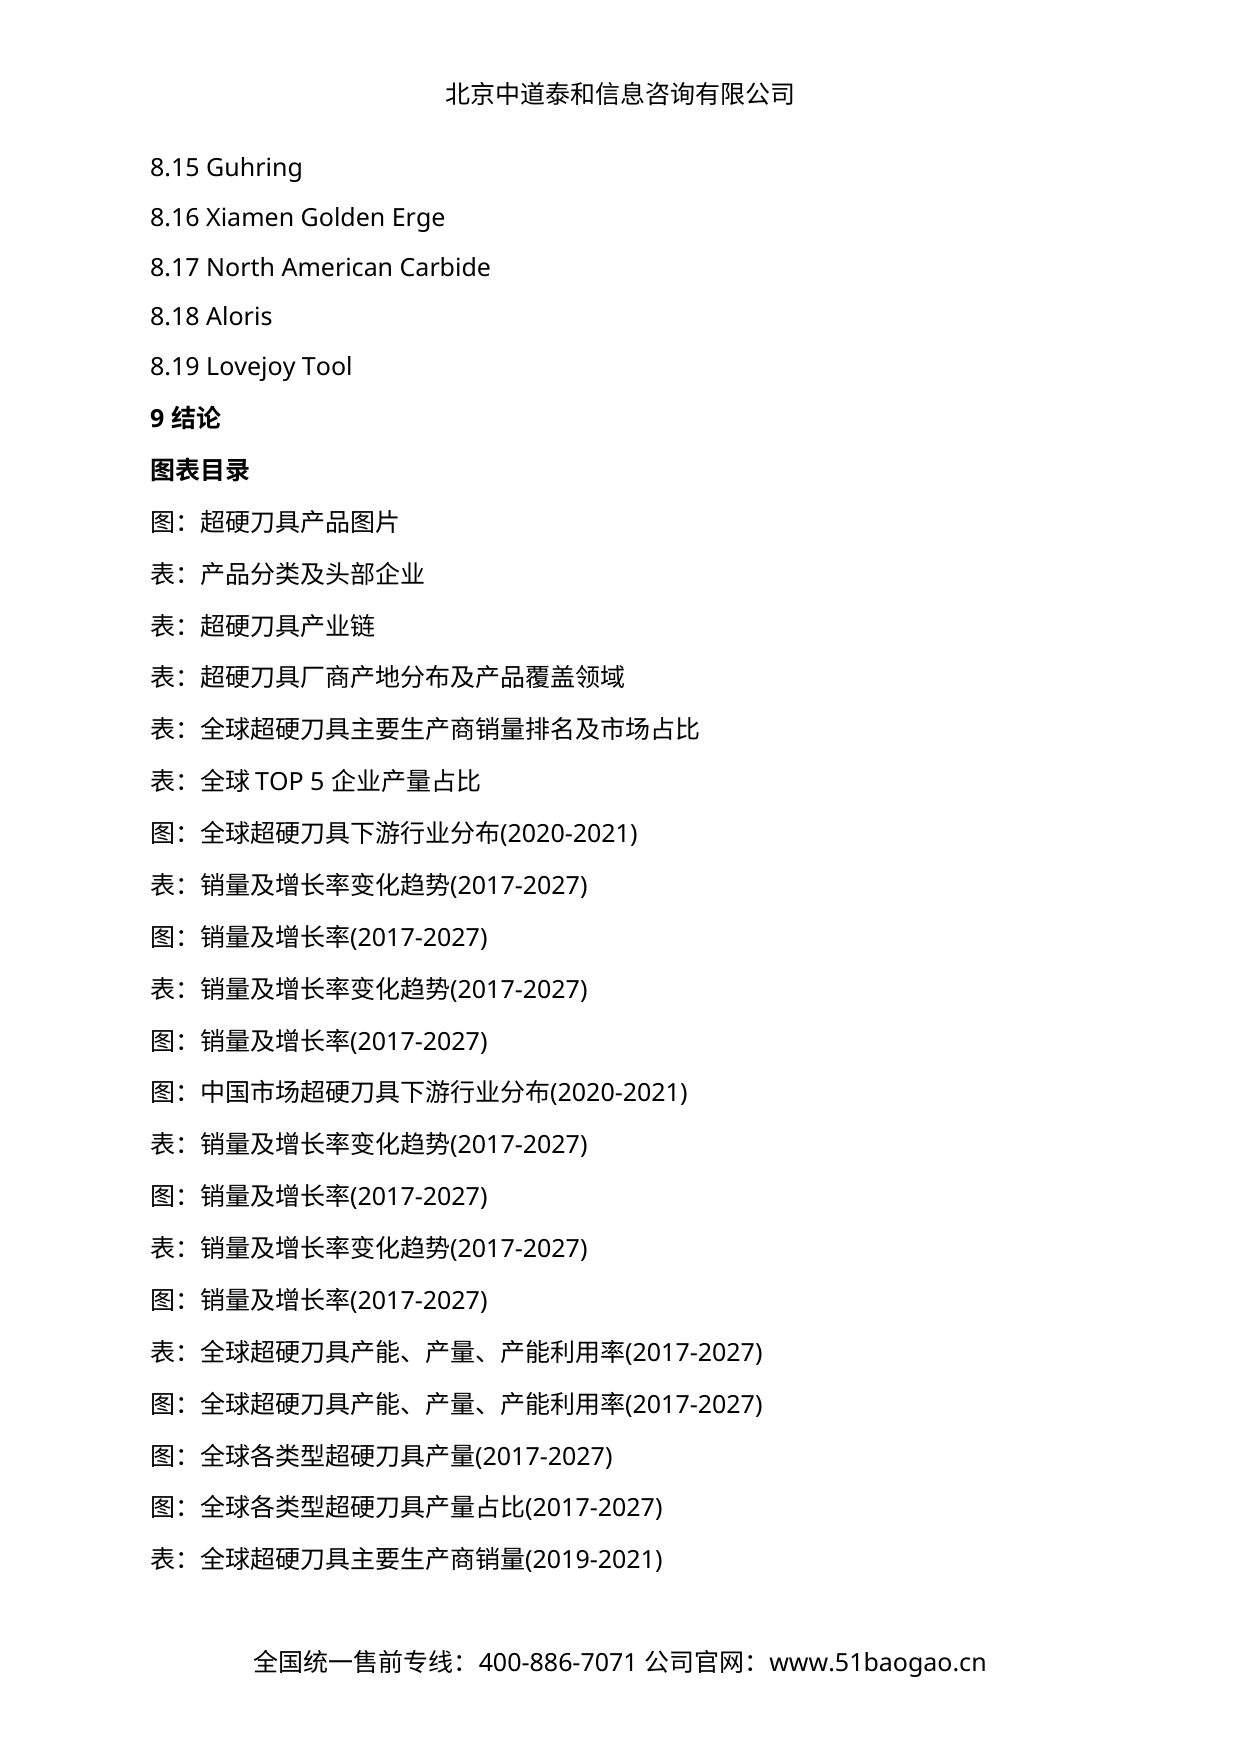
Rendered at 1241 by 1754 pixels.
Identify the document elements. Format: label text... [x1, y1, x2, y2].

text 图：全球各类型超硬刀具产量占比(2017-2027) [150, 1488, 1090, 1524]
text 表：销量及增长率变化趋势(2017-2027) [150, 1125, 1090, 1161]
text 图：中国市场超硬刀具下游行业分布(2020-2021) [150, 1073, 1090, 1109]
text 表：超硬刀具厂商产地分布及产品覆盖领域 [150, 658, 1090, 694]
text 表：销量及增长率变化趋势(2017-2027) [150, 865, 1090, 902]
text 表：销量及增长率变化趋势(2017-2027) [150, 969, 1090, 1005]
text 8.17 North American Carbide [150, 249, 1090, 283]
text 8.19 Lovejoy Tool [150, 349, 1090, 383]
text 图：全球各类型超硬刀具产量(2017-2027) [150, 1436, 1090, 1472]
text 图：销量及增长率(2017-2027) [150, 1280, 1090, 1317]
text 8.18 Aloris [150, 299, 1090, 333]
text 9 结论 [150, 398, 1090, 435]
text 表：全球超硬刀具产能、产量、产能利用率(2017-2027) [150, 1332, 1090, 1368]
text 表：产品分类及头部企业 [150, 554, 1090, 590]
text 图：销量及增长率(2017-2027) [150, 1177, 1090, 1213]
text 表：超硬刀具产业链 [150, 606, 1090, 642]
text 表：全球TOP 5 企业产量占比 [150, 762, 1090, 798]
text 8.16 Xiamen Golden Erge [150, 200, 1090, 234]
text 图表目录 [150, 450, 1090, 487]
text 8.15 Guhring [150, 150, 1090, 184]
text 图：全球超硬刀具产能、产量、产能利用率(2017-2027) [150, 1384, 1090, 1420]
text 图：销量及增长率(2017-2027) [150, 917, 1090, 953]
text 图：销量及增长率(2017-2027) [150, 1021, 1090, 1057]
text 表：全球超硬刀具主要生产商销量(2019-2021) [150, 1540, 1090, 1576]
text 表：销量及增长率变化趋势(2017-2027) [150, 1228, 1090, 1265]
text 图：全球超硬刀具下游行业分布(2020-2021) [150, 813, 1090, 850]
text 表：全球超硬刀具主要生产商销量排名及市场占比 [150, 710, 1090, 746]
text 图：超硬刀具产品图片 [150, 502, 1090, 538]
